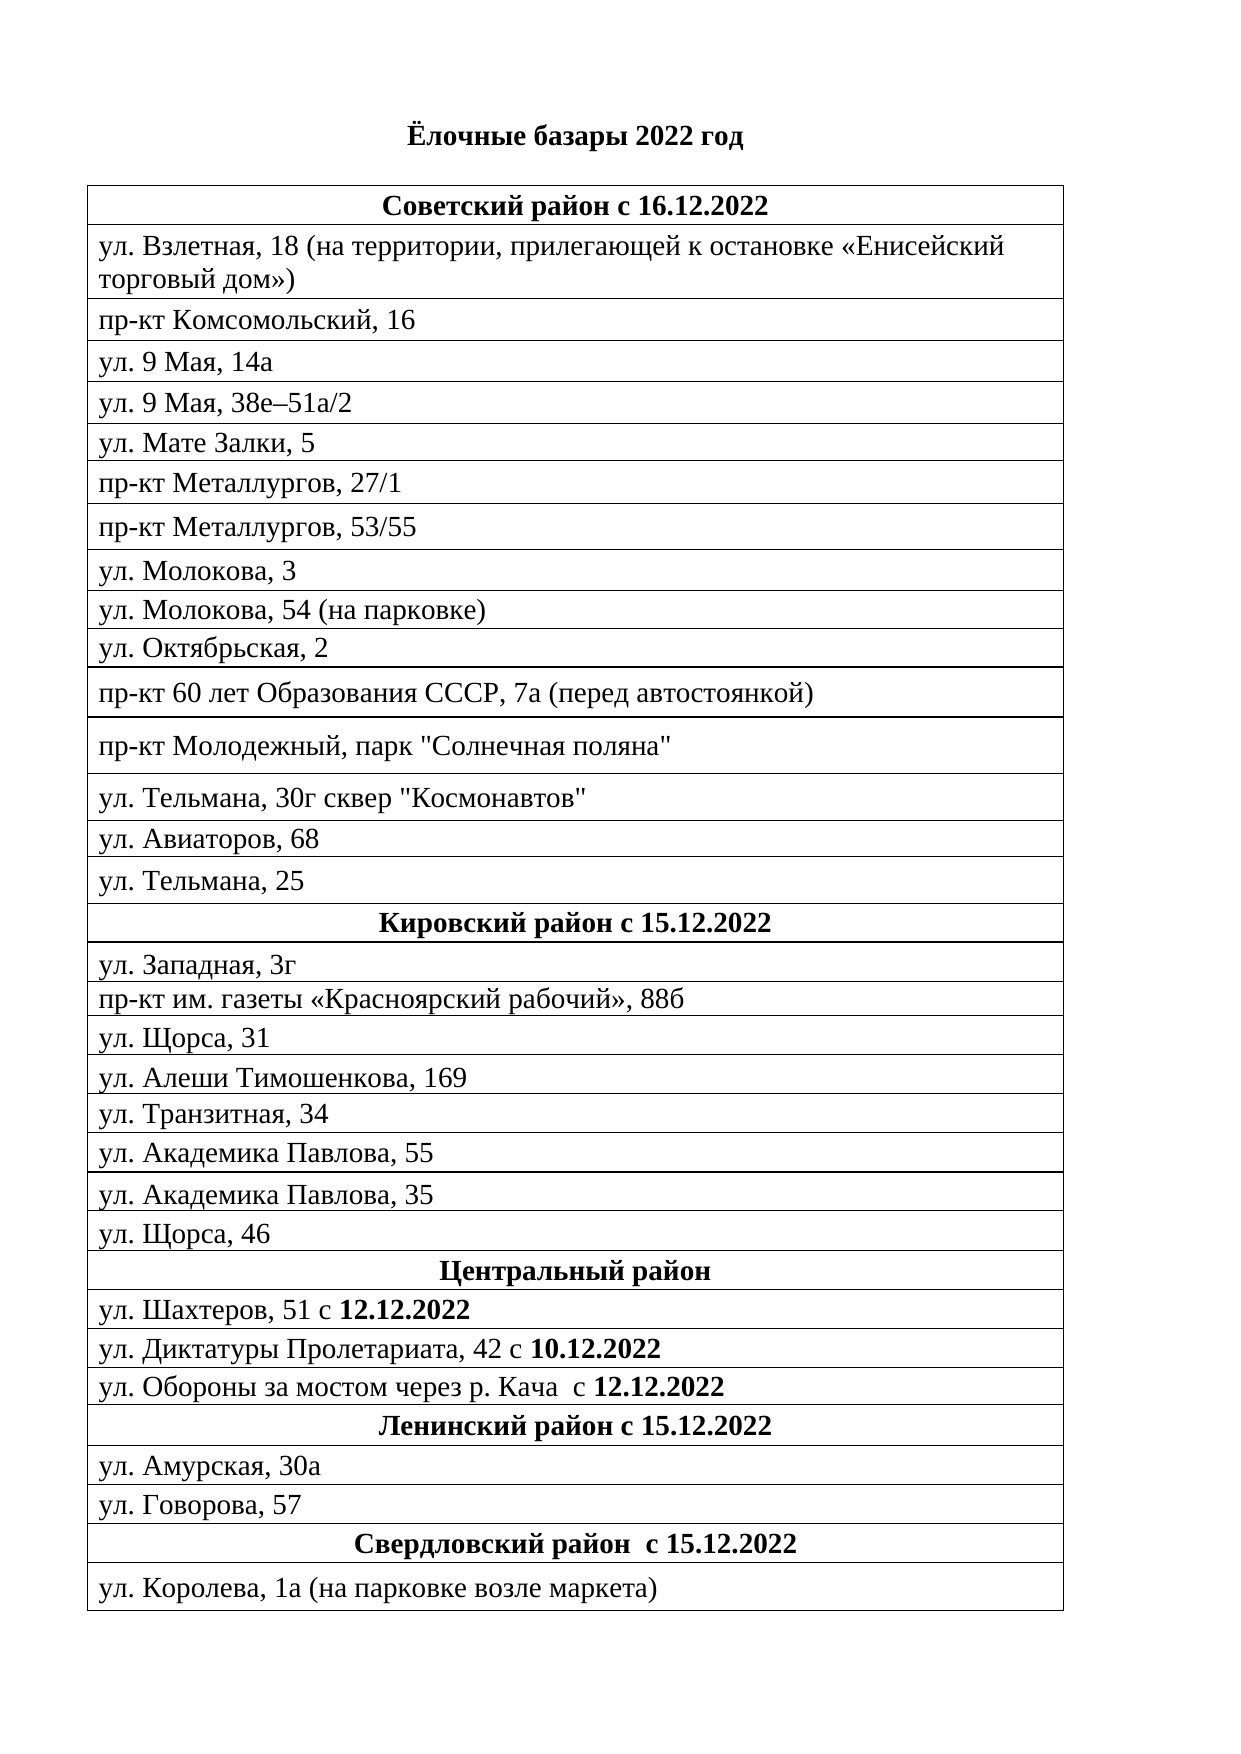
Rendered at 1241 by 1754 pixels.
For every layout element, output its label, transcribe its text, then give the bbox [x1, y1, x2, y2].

table_cell пр-кт Металлургов, 53/55 [88, 504, 1063, 549]
table_cell Центральный район [88, 1251, 1063, 1288]
table_cell Советский район с 16.12.2022 [88, 186, 1063, 224]
table_cell ул. Тельмана, 25 [88, 857, 1063, 902]
table_header Ёлочные базары 2022 год [87, 118, 1063, 185]
table_cell ул. Академика Павлова, 55 [88, 1133, 1063, 1171]
table_cell пр-кт Молодежный, парк "Солнечная поляна" [88, 718, 1063, 773]
table_cell ул. Авиаторов, 68 [88, 821, 1063, 856]
table_cell ул. Щорса, 31 [88, 1016, 1063, 1054]
table_cell ул. Октябрьская, 2 [88, 629, 1063, 666]
table_cell ул. Королева, 1а (на парковке возле маркета) [88, 1563, 1063, 1610]
table_cell пр-кт 60 лет Образования СССР, 7а (перед автостоянкой) [88, 668, 1063, 716]
table_cell ул. Щорса, 46 [88, 1211, 1063, 1249]
table_cell ул. Молокова, 54 (на парковке) [88, 591, 1063, 627]
table_cell ул. Западная, 3г [88, 943, 1063, 981]
table_cell ул. 9 Мая, 38е–51а/2 [88, 382, 1063, 423]
table_cell Ленинский район с 15.12.2022 [88, 1405, 1063, 1445]
table_cell ул. Говорова, 57 [88, 1485, 1063, 1523]
table_cell Кировский район с 15.12.2022 [88, 904, 1063, 941]
table_cell ул. Тельмана, 30г сквер "Космонавтов" [88, 774, 1063, 819]
table_cell пр-кт Комсомольский, 16 [88, 299, 1063, 340]
table_cell ул. Взлетная, 18 (на территории, прилегающей к остановке «Енисейский торговый дом») [88, 225, 1063, 298]
table_cell ул. Алеши Тимошенкова, 169 [88, 1055, 1063, 1093]
table_cell пр-кт Металлургов, 27/1 [88, 461, 1063, 502]
table_cell ул. Амурская, 30а [88, 1446, 1063, 1484]
table_cell ул. Транзитная, 34 [88, 1094, 1063, 1132]
table_cell ул. Мате Залки, 5 [88, 424, 1063, 460]
table_cell ул. Молокова, 3 [88, 550, 1063, 590]
table_cell ул. Академика Павлова, 35 [88, 1173, 1063, 1210]
table_cell Свердловский район с 15.12.2022 [88, 1524, 1063, 1562]
table_cell ул. 9 Мая, 14а [88, 341, 1063, 381]
table_cell ул. Шахтеров, 51 с 12.12.2022 [88, 1290, 1063, 1328]
table_cell ул. Обороны за мостом через р. Кача с 12.12.2022 [88, 1368, 1063, 1404]
table_cell ул. Диктатуры Пролетариата, 42 с 10.12.2022 [88, 1329, 1063, 1367]
table_cell пр-кт им. газеты «Красноярский рабочий», 88б [88, 982, 1063, 1015]
